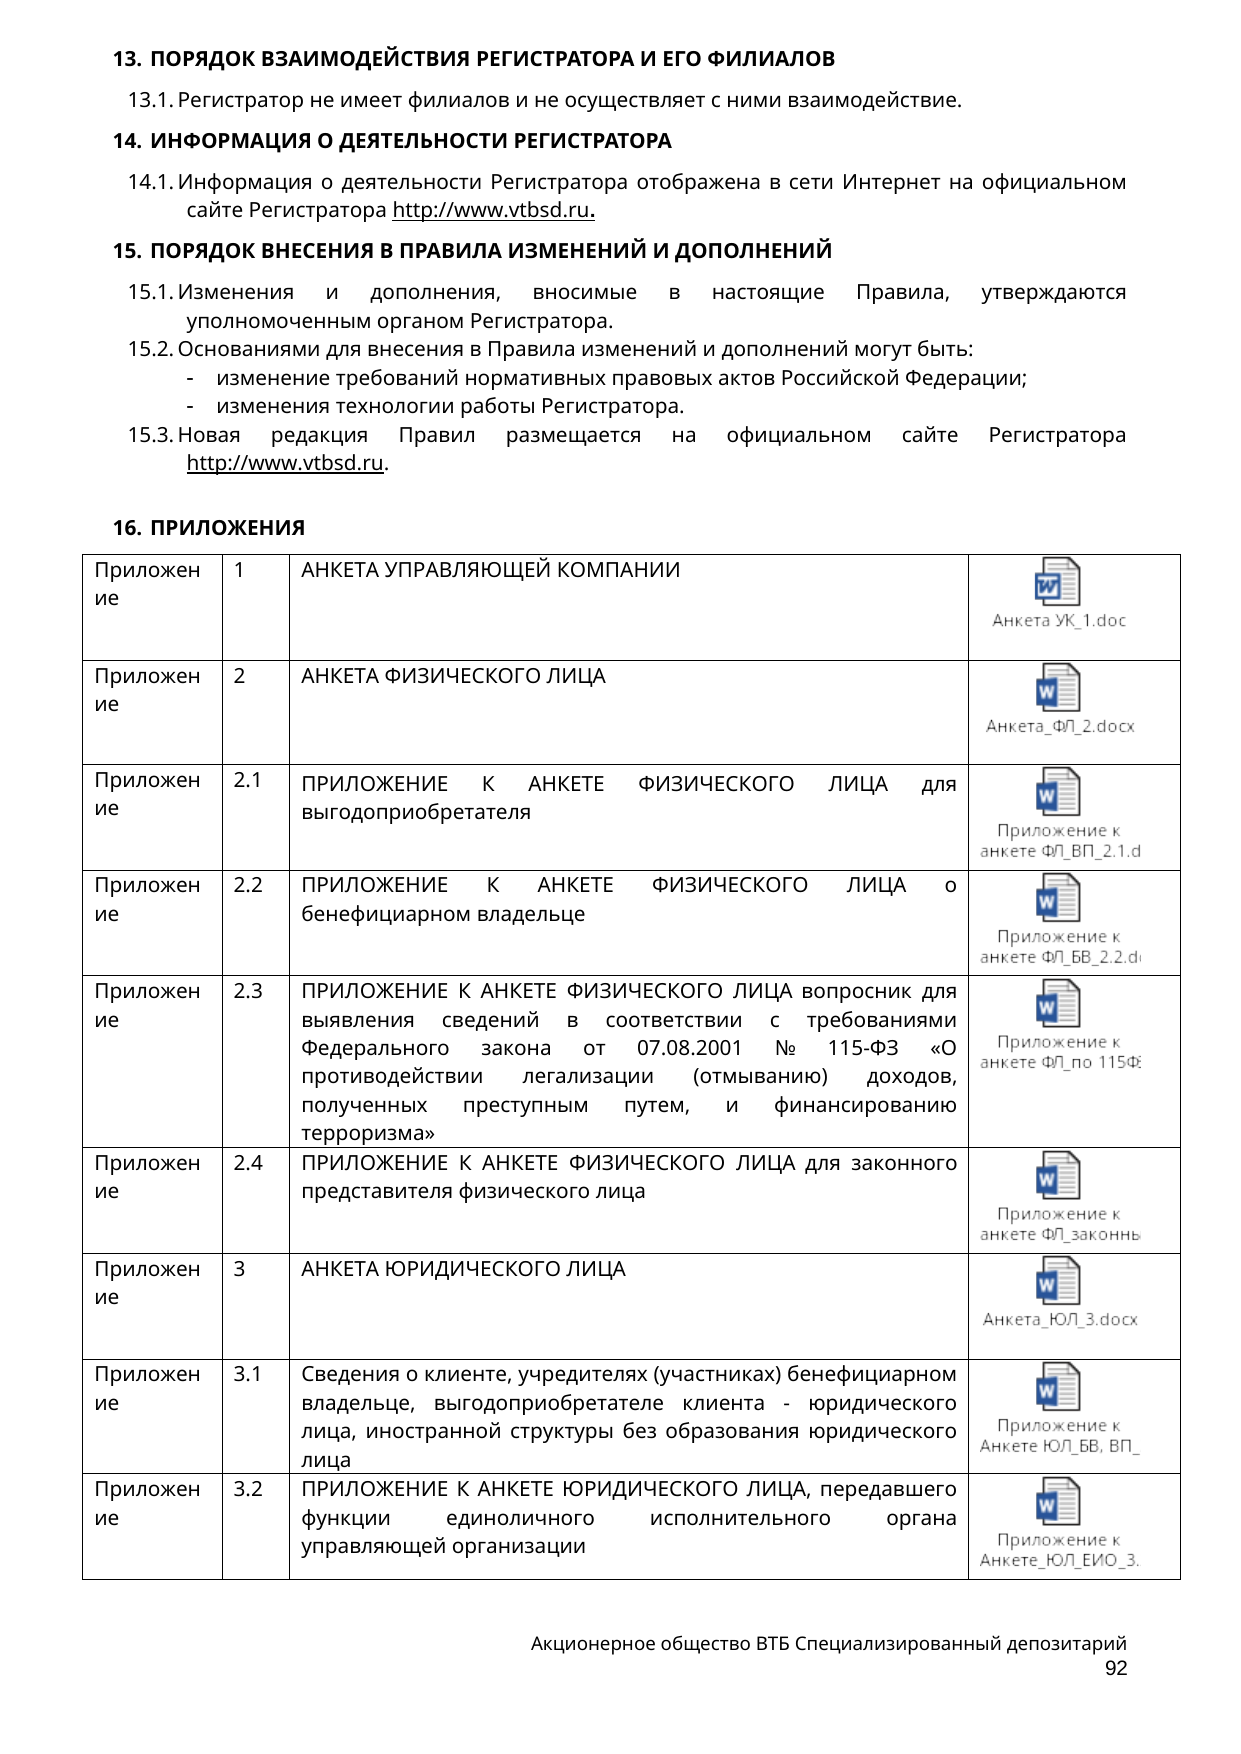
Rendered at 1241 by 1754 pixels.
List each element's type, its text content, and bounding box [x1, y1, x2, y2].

table_header 1 [223, 555, 289, 660]
table_header [969, 555, 1180, 660]
subtitle Информация о деятельности Регистратора [112, 126, 1128, 155]
table_cell [969, 661, 1180, 764]
table_cell Приложение [83, 661, 222, 764]
table_cell 2.3 [223, 976, 289, 1147]
list изменения технологии работы Регистратора. [186, 391, 1128, 420]
table_cell ПРИЛОЖЕНИЕ К АНКЕТЕ ФИЗИЧЕСКОГО ЛИЦА о бенефициарном владельце [290, 871, 968, 975]
table_header АНКЕТА УПРАВЛЯЮЩЕЙ КОМПАНИИ [290, 555, 968, 660]
table_cell Приложение [83, 1474, 222, 1579]
subtitle Информация о деятельности Регистратора отображена в сети Интернет на официальном сайте Регистратора http://www.vtbsd.ru. [127, 167, 1128, 224]
table_cell [969, 1360, 1180, 1473]
table_cell Приложение [83, 1148, 222, 1253]
table_cell 2.4 [223, 1148, 289, 1253]
subtitle Приложения [112, 513, 1128, 541]
table_cell ПРИЛОЖЕНИЕ К АНКЕТЕ ЮРИДИЧЕСКОГО ЛИЦА, передавшего функции единоличного исполнительного органа управляющей организации [290, 1474, 968, 1579]
subtitle Основаниями для внесения в Правила изменений и дополнений могут быть: [127, 334, 1128, 363]
table_cell [969, 765, 1180, 869]
table_cell [969, 1254, 1180, 1358]
table_cell 2 [223, 661, 289, 764]
table_cell АНКЕТА ФИЗИЧЕСКОГО ЛИЦА [290, 661, 968, 764]
table_cell 3.2 [223, 1474, 289, 1579]
table_cell Приложение [83, 976, 222, 1147]
table_cell ПРИЛОЖЕНИЕ К АНКЕТЕ ФИЗИЧЕСКОГО ЛИЦА для законного представителя физического лица [290, 1148, 968, 1253]
subtitle Порядок взаимодействия Регистратора и его филиалов [112, 44, 1128, 73]
table_cell 2.2 [223, 871, 289, 975]
table_cell [969, 976, 1180, 1147]
table_cell Сведения о клиенте, учредителях (участниках) бенефициарном владельце, выгодоприобретателе клиента - юридического лица, иностранной структуры без образования юридического лица [290, 1360, 968, 1473]
table_header Приложение [83, 555, 222, 660]
table_cell [969, 1474, 1180, 1579]
subtitle Изменения и дополнения, вносимые в настоящие Правила, утверждаются уполномоченным органом Регистратора. [127, 277, 1128, 334]
table_cell [969, 871, 1180, 975]
subtitle Новая редакция Правил размещается на официальном сайте Регистратора http://www.vtbsd.ru. [127, 420, 1128, 477]
list изменение требований нормативных правовых актов Российской Федерации; [186, 363, 1128, 391]
table_cell ПРИЛОЖЕНИЕ К АНКЕТЕ ФИЗИЧЕСКОГО ЛИЦА для выгодоприобретателя [290, 765, 968, 869]
table_cell 3 [223, 1254, 289, 1358]
table_cell АНКЕТА ЮРИДИЧЕСКОГО ЛИЦА [290, 1254, 968, 1358]
table_cell Приложение [83, 1254, 222, 1358]
table_cell 3.1 [223, 1360, 289, 1473]
table_cell 2.1 [223, 765, 289, 869]
table_cell [969, 1148, 1180, 1253]
table_cell Приложение [83, 1360, 222, 1473]
subtitle ПОРЯДОК ВНЕСЕНИЯ В ПРАВИЛА ИЗМЕНЕНИЙ И ДОПОЛНЕНИЙ [112, 237, 1128, 265]
subtitle Регистратор не имеет филиалов и не осуществляет с ними взаимодействие. [127, 85, 1128, 114]
table_cell Приложение [83, 765, 222, 869]
table_cell Приложение [83, 871, 222, 975]
table_cell ПРИЛОЖЕНИЕ К АНКЕТЕ ФИЗИЧЕСКОГО ЛИЦА вопросник для выявления сведений в соответствии с требованиями Федерального закона от 07.08.2001 № 115-ФЗ «О противодействии легализации (отмыванию) доходов, полученных преступным путем, и финансированию терроризма» [290, 976, 968, 1147]
